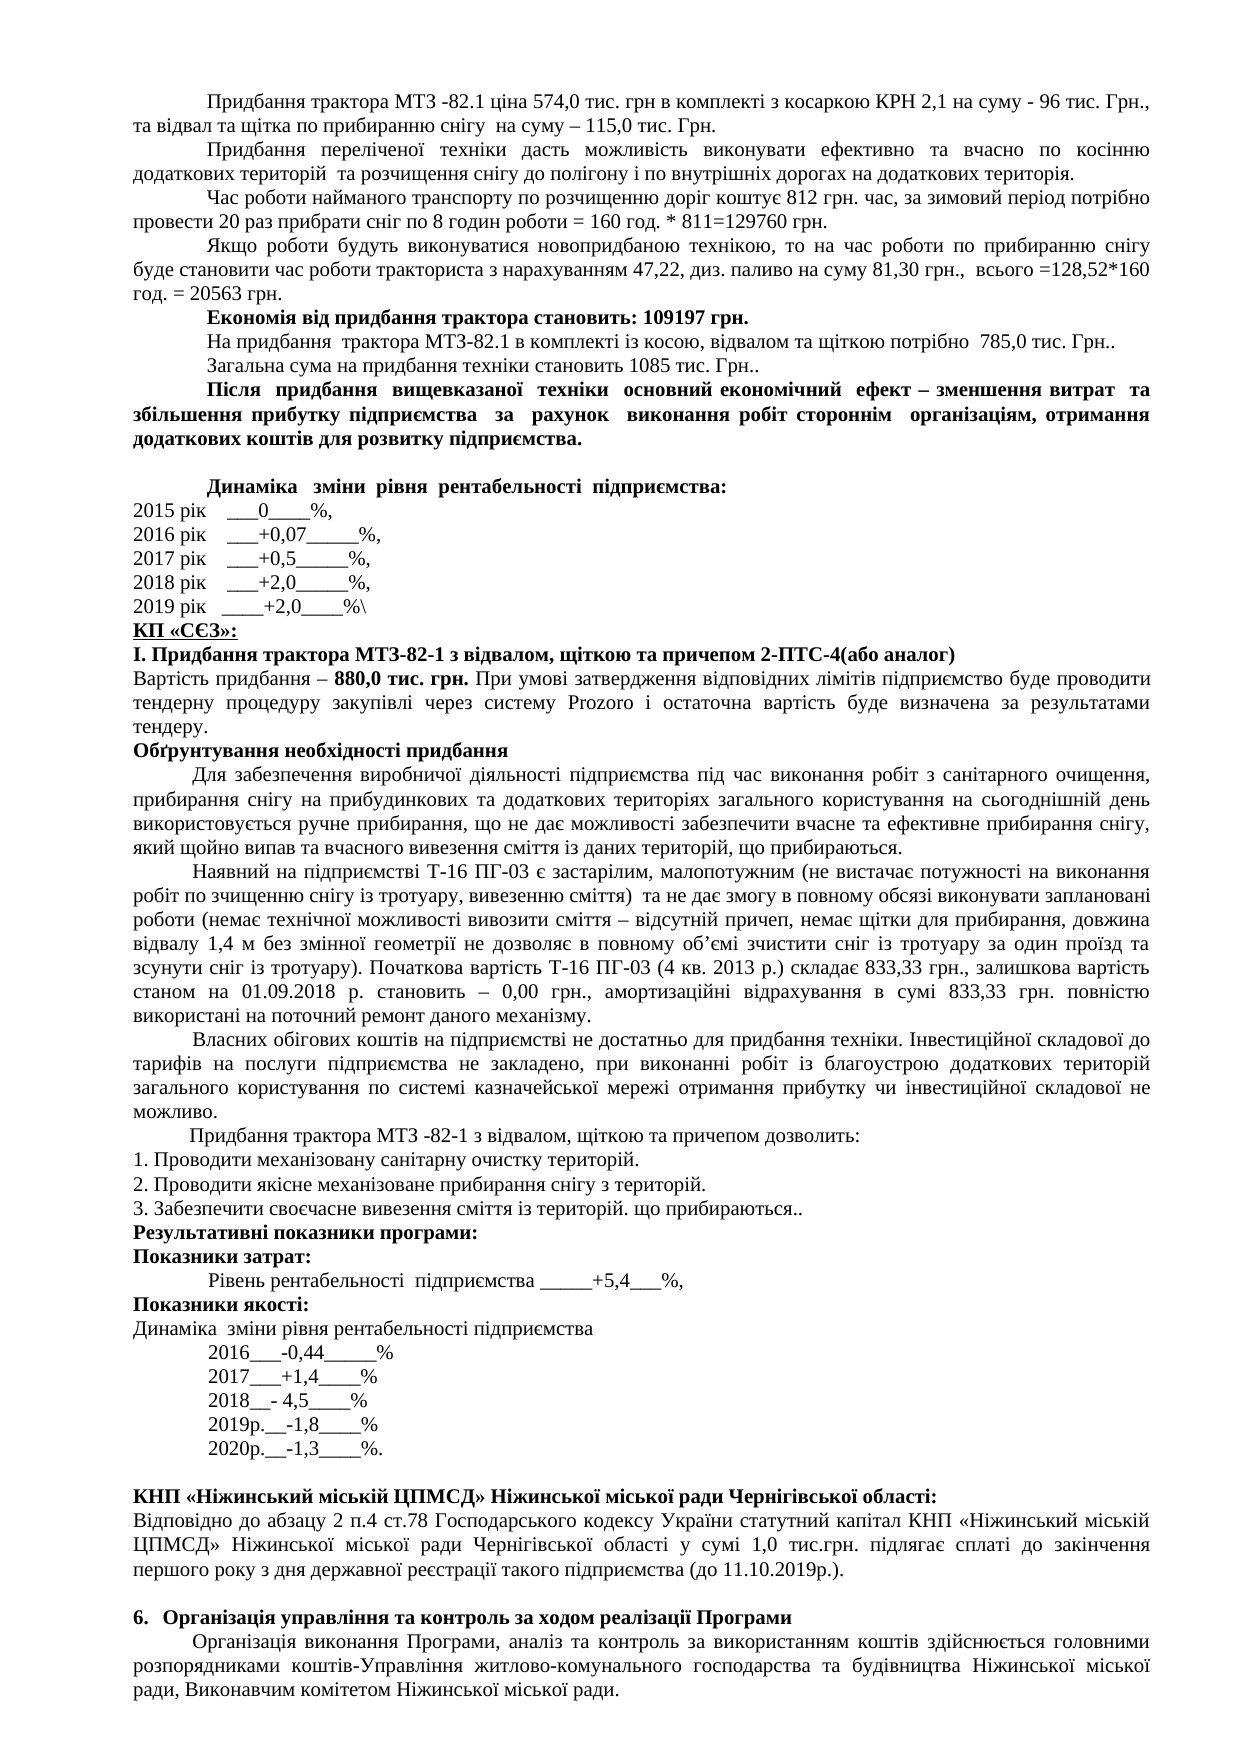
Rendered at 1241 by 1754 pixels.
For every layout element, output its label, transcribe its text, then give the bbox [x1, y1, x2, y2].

text Для забезпечення виробничої діяльності підприємства під час виконання робіт з санітарного очищення, прибирання снігу на прибудинкових та додаткових територіях загального користування на сьогоднішній день використовується ручне прибирання, що не дає можливості забезпечити вчасне та ефективне прибирання снігу, який щойно випав та вчасного вивезення сміття із даних територій, що прибираються. [133, 762, 1152, 859]
text Динаміка зміни рівня рентабельності підприємства [133, 1316, 1152, 1340]
text Показники якості: [133, 1292, 1152, 1316]
text 3. Забезпечити своєчасне вивезення сміття із територій. що прибираються.. [133, 1196, 1152, 1219]
text Економія від придбання трактора становить: 109197 грн. [133, 305, 1152, 329]
text Обґрунтування необхідності придбання [133, 738, 1152, 762]
text Власних обігових коштів на підприємстві не достатньо для придбання техніки. Інвестиційної складової до тарифів на послуги підприємства не закладено, при виконанні робіт із благоустрою додаткових територій загального користування по системі казначейської мережі отримання прибутку чи інвестиційної складової не можливо. [133, 1027, 1152, 1123]
text Динаміка зміни рівня рентабельності підприємства: [133, 474, 1152, 498]
text На придбання трактора МТЗ-82.1 в комплекті із косою, відвалом та щіткою потрібно 785,0 тис. Грн.. [133, 329, 1152, 353]
text Організація виконання Програми, аналіз та контроль за використанням коштів здійснюється головними розпорядниками коштів-Управління житлово-комунального господарства та будівництва Ніжинської міської ради, Виконавчим комітетом Ніжинської міської ради. [133, 1629, 1152, 1701]
text Після придбання вищевказаної техніки основний економічний ефект – зменшення витрат та збільшення прибутку підприємства за рахунок виконання робіт стороннім організаціям, отримання додаткових коштів для розвитку підприємства. [133, 377, 1152, 449]
text 2019 рік ____+2,0____%\ [133, 594, 1152, 618]
text Придбання переліченої техніки дасть можливість виконувати ефективно та вчасно по косінню додаткових територій та розчищення снігу до полігону і по внутрішніх дорогах на додаткових територія. [133, 137, 1152, 185]
text КП «СЄЗ»: [133, 618, 1152, 642]
text Результативні показники програми: [133, 1219, 1152, 1244]
text 2019р.__-1,8____% [208, 1412, 1152, 1436]
text 2. Проводити якісне механізоване прибирання снігу з територій. [133, 1171, 1152, 1196]
text 2016___-0,44_____% [208, 1340, 1152, 1364]
text 2020р.__-1,3____%. [208, 1436, 1152, 1460]
text 2016 рік ___+0,07_____%, [133, 522, 1152, 546]
text КНП «Ніжинський міській ЦПМСД» Ніжинської міської ради Чернігівської області: [133, 1484, 1152, 1508]
text Наявний на підприємстві Т-16 ПГ-03 є застарілим, малопотужним (не вистачає потужності на виконання робіт по зчищенню снігу із тротуару, вивезенню сміття) та не дає змогу в повному обсязі виконувати заплановані роботи (немає технічної можливості вивозити сміття – відсутній причеп, немає щітки для прибирання, довжина відвалу 1,4 м без змінної геометрії не дозволяє в повному об’ємі зчистити сніг із тротуару за один проїзд та зсунути сніг із тротуару). Початкова вартість Т-16 ПГ-03 (4 кв. 2013 р.) складає 833,33 грн., залишкова вартість станом на 01.09.2018 р. становить – 0,00 грн., амортизаційні відрахування в сумі 833,33 грн. повністю використані на поточний ремонт даного механізму. [133, 859, 1152, 1027]
text 2018__- 4,5____% [208, 1388, 1152, 1412]
text Придбання трактора МТЗ -82-1 з відвалом, щіткою та причепом дозволить: [133, 1123, 1152, 1147]
text 2015 рік ___0____%, [133, 498, 1152, 522]
text 2017 рік ___+0,5_____%, [133, 546, 1152, 570]
text Вартість придбання – 880,0 тис. грн. При умові затвердження відповідних лімітів підприємство буде проводити тендерну процедуру закупівлі через систему Prozoro і остаточна вартість буде визначена за результатами тендеру. [133, 666, 1152, 738]
text 1. Проводити механізовану санітарну очистку територій. [133, 1147, 1152, 1171]
text І. Придбання трактора МТЗ-82-1 з відвалом, щіткою та причепом 2-ПТС-4(або аналог) [133, 642, 1152, 666]
text 2017___+1,4____% [208, 1364, 1152, 1388]
list Організація управління та контроль за ходом реалізації Програми [133, 1604, 1152, 1629]
text Придбання трактора МТЗ -82.1 ціна 574,0 тис. грн в комплекті з косаркою КРН 2,1 на суму - 96 тис. Грн., та відвал та щітка по прибиранню снігу на суму – 115,0 тис. Грн. [133, 89, 1152, 137]
text Рівень рентабельності підприємства _____+5,4___%, [208, 1268, 1152, 1292]
text 2018 рік ___+2,0_____%, [133, 570, 1152, 594]
text Показники затрат: [133, 1244, 1152, 1268]
text Якщо роботи будуть виконуватися новопридбаною технікою, то на час роботи по прибиранню снігу буде становити час роботи тракториста з нарахуванням 47,22, диз. паливо на суму 81,30 грн., всього =128,52*160 год. = 20563 грн. [133, 233, 1152, 305]
text Час роботи найманого транспорту по розчищенню доріг коштує 812 грн. час, за зимовий період потрібно провести 20 раз прибрати сніг по 8 годин роботи = 160 год. * 811=129760 грн. [133, 185, 1152, 233]
text Загальна сума на придбання техніки становить 1085 тис. Грн.. [133, 353, 1152, 377]
text Відповідно до абзацу 2 п.4 ст.78 Господарського кодексу України статутний капітал КНП «Ніжинський міській ЦПМСД» Ніжинської міської ради Чернігівської області у сумі 1,0 тис.грн. підлягає сплаті до закінчення першого року з дня державної реєстрації такого підприємства (до 11.10.2019р.). [133, 1508, 1152, 1581]
